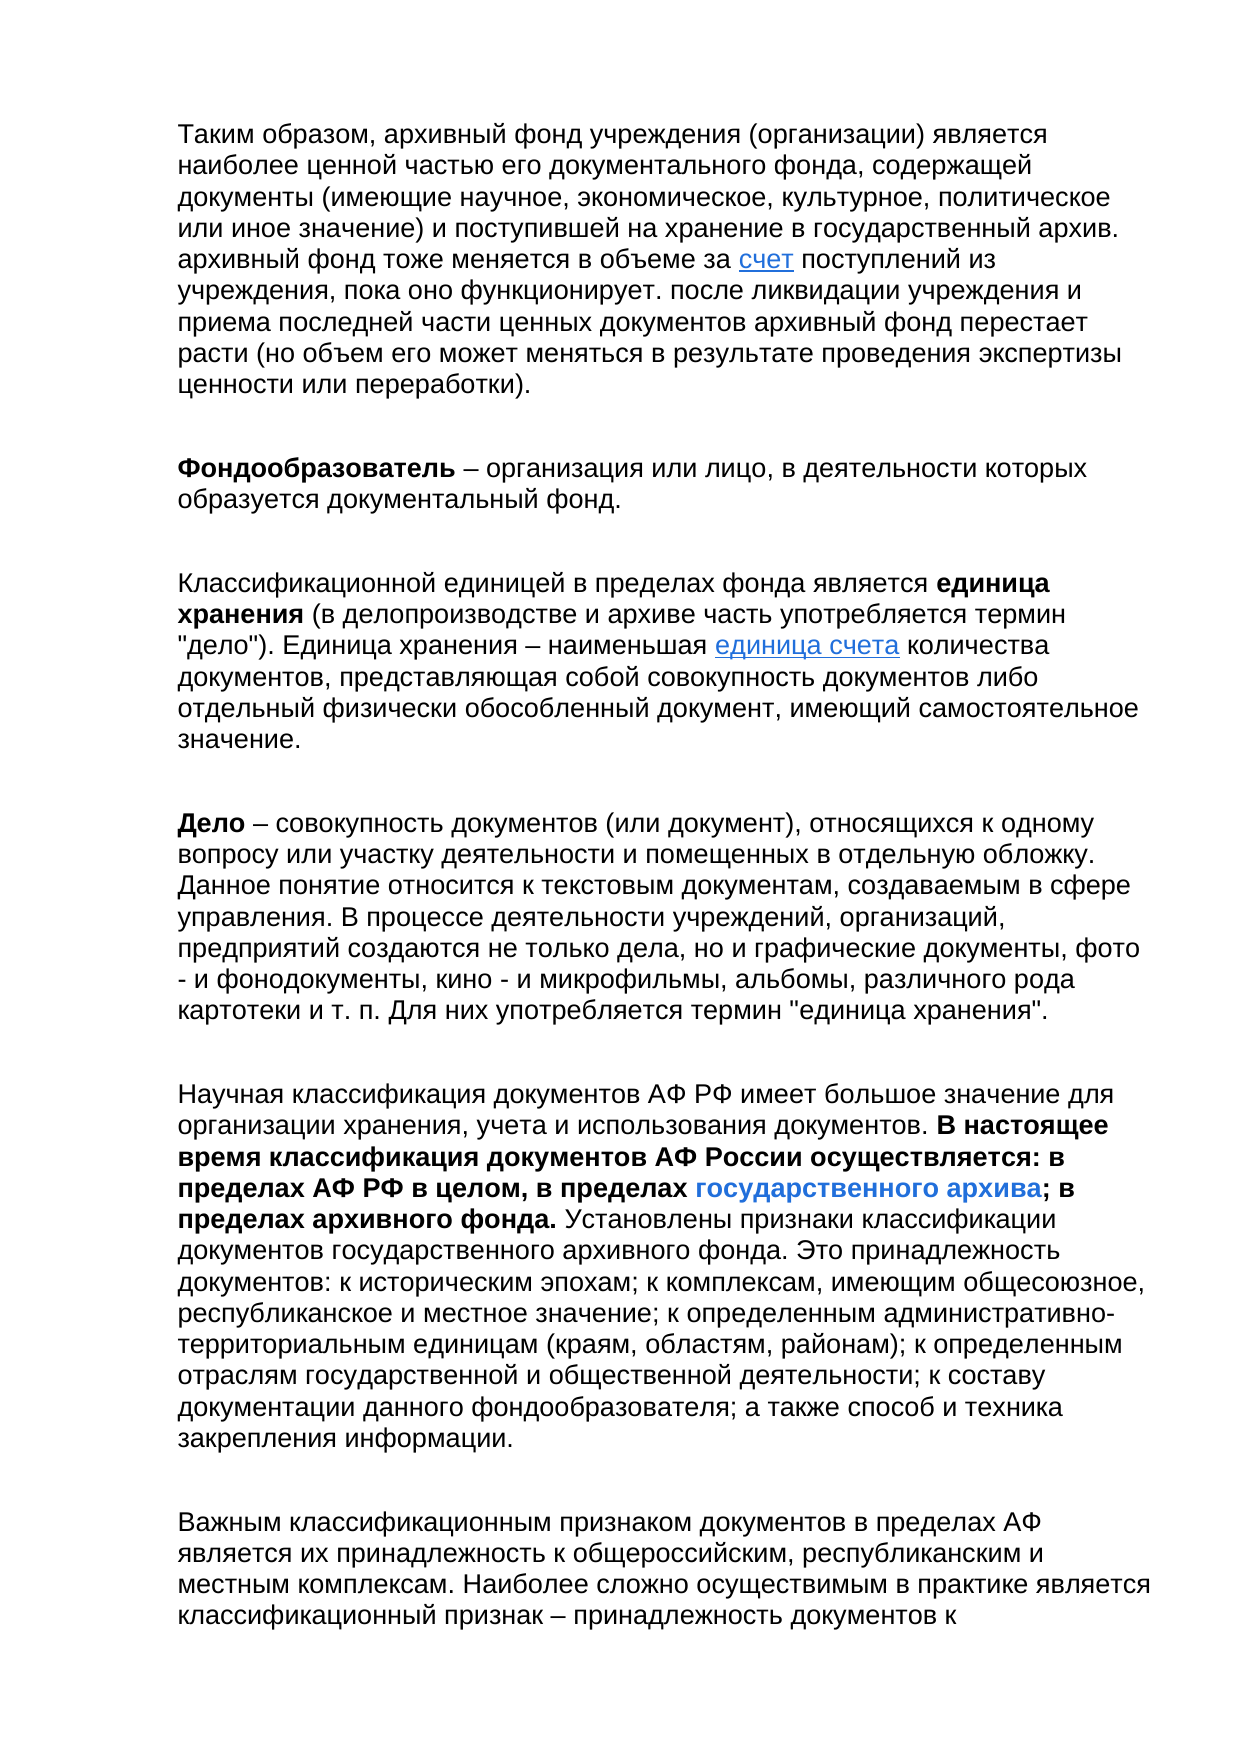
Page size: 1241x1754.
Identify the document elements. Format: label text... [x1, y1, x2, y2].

text Дело – совокупность документов (или документ), относящихся к одному вопросу или участку деятельности и помещенных в отдельную обложку. Данное понятие относится к текстовым документам, создаваемым в сфере управления. В процессе деятельности учреждений, организаций, предприятий создаются не только дела, но и графические документы, фото - и фонодокументы, кино - и микрофильмы, альбомы, различного рода картотеки и т. п. Для них употребляется термин "единица хранения". [177, 807, 1152, 1026]
text Научная классификация документов АФ РФ имеет большое значение для организации хранения, учета и использования документов. В настоящее время классификация документов АФ России осуществляется: в пределах АФ РФ в целом, в пределах государственного архива; в пределах архивного фонда. Установлены признаки классификации документов государственного архивного фонда. Это принадлежность документов: к историческим эпохам; к комплексам, имеющим общесоюзное, республиканское и местное значение; к определенным административно-территориальным единицам (краям, областям, районам); к определенным отраслям государственной и общественной деятельности; к составу документации данного фондообразователя; а также способ и техника закрепления информации. [177, 1078, 1152, 1453]
text Таким образом, архивный фонд учреждения (организации) является наиболее ценной частью его документального фонда, содержащей документы (имеющие научное, экономическое, культурное, политическое или иное значение) и поступившей на хранение в государственный архив. архивный фонд тоже меняется в объеме за счет поступлений из учреждения, пока оно функционирует. после ликвидации учреждения и приема последней части ценных документов архивный фонд перестает расти (но объем его может меняться в результате проведения экспертизы ценности или переработки). [177, 118, 1152, 399]
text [177, 1506, 1152, 1631]
text Классификационной единицей в пределах фонда является единица хранения (в делопроизводстве и архиве часть употребляется термин "дело"). Единица хранения – наименьшая единица счета количества документов, представляющая собой совокупность документов либо отдельный физически обособленный документ, имеющий самостоятельное значение. [177, 567, 1152, 754]
text Фондообразователь – организация или лицо, в деятельности которых образуется документальный фонд. [177, 452, 1152, 514]
